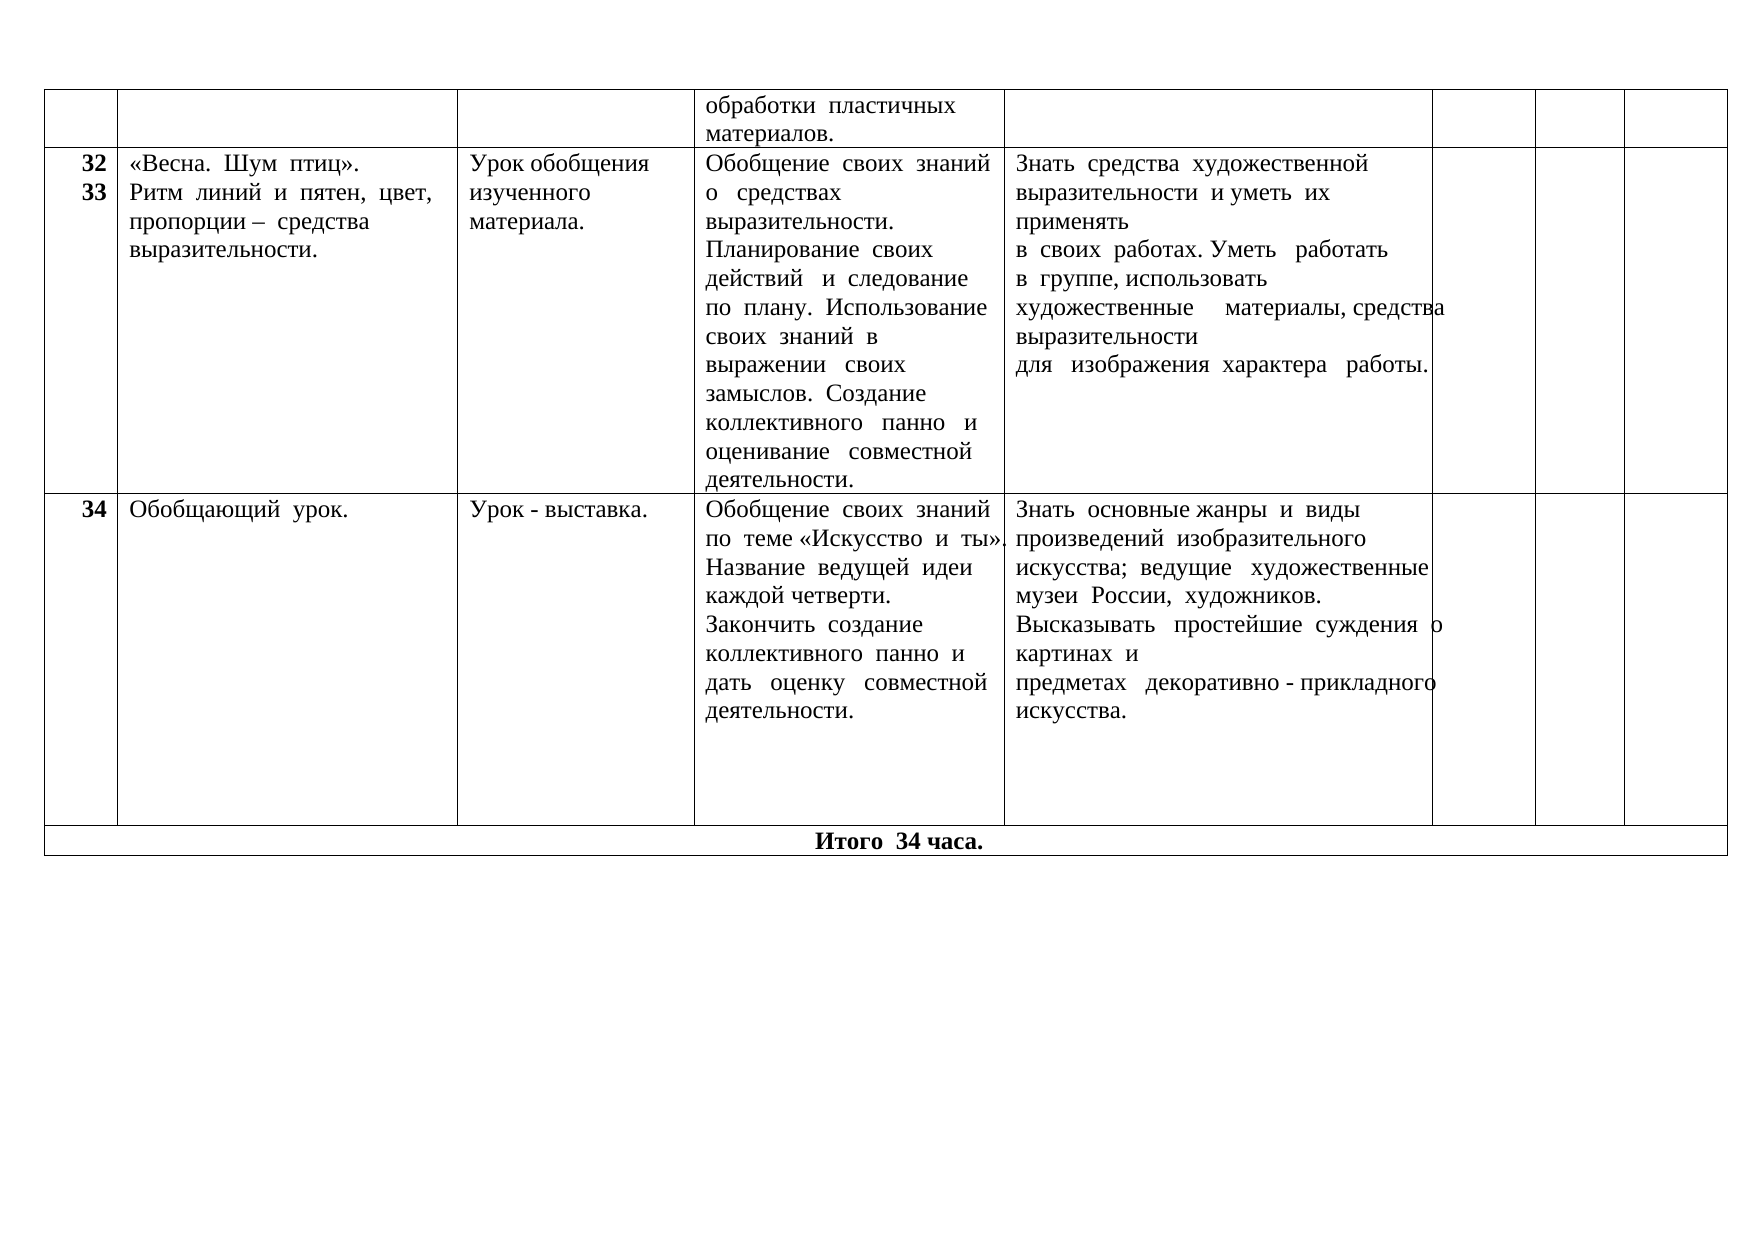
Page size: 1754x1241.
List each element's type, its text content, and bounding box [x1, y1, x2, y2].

table_cell Итого 34 часа. [45, 826, 1727, 855]
table_cell «Весна. Шум птиц». Ритм линий и пятен, цвет, пропорции – средства выразительности. [118, 148, 457, 493]
table_cell [1625, 494, 1727, 825]
table_cell [1536, 148, 1624, 493]
table_cell [1625, 90, 1727, 147]
table_cell Обобщение своих знаний по теме «Искусство и ты». Название ведущей идеи каждой четверти. Закончить создание коллективного панно и дать оценку совместной деятельности. [695, 494, 1004, 825]
table_cell [1625, 148, 1727, 493]
table_cell 31 [45, 90, 117, 147]
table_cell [1005, 90, 1432, 147]
table_cell 32 33 [45, 148, 117, 493]
table_cell Урок обобщения изученного материала. [458, 148, 694, 493]
table_cell Обобщение своих знаний о средствах выразительности. Планирование своих действий и следование по плану. Использование своих знаний в выражении своих замыслов. Создание коллективного панно и оценивание совместной деятельности. [695, 148, 1004, 493]
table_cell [695, 90, 1004, 147]
table_cell Знать средства художественной выразительности и уметь их применять в своих работах. Уметь работать в группе, использовать художественные материалы, средства выразительности для изображения характера работы. [1005, 148, 1432, 493]
table_cell Урок - выставка. [458, 494, 694, 825]
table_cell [458, 90, 694, 147]
table_cell [1433, 148, 1535, 493]
table_cell Обобщающий урок. [118, 494, 457, 825]
table_cell [1536, 90, 1624, 147]
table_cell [118, 90, 457, 147]
table_cell [1433, 90, 1535, 147]
table_cell 34 [45, 494, 117, 825]
table_cell Знать основные жанры и виды произведений изобразительного искусства; ведущие художественные музеи России, художников. Высказывать простейшие суждения о картинах и предметах декоративно - прикладного искусства. [1005, 494, 1432, 825]
table_cell [1433, 494, 1535, 825]
table_cell [1536, 494, 1624, 825]
